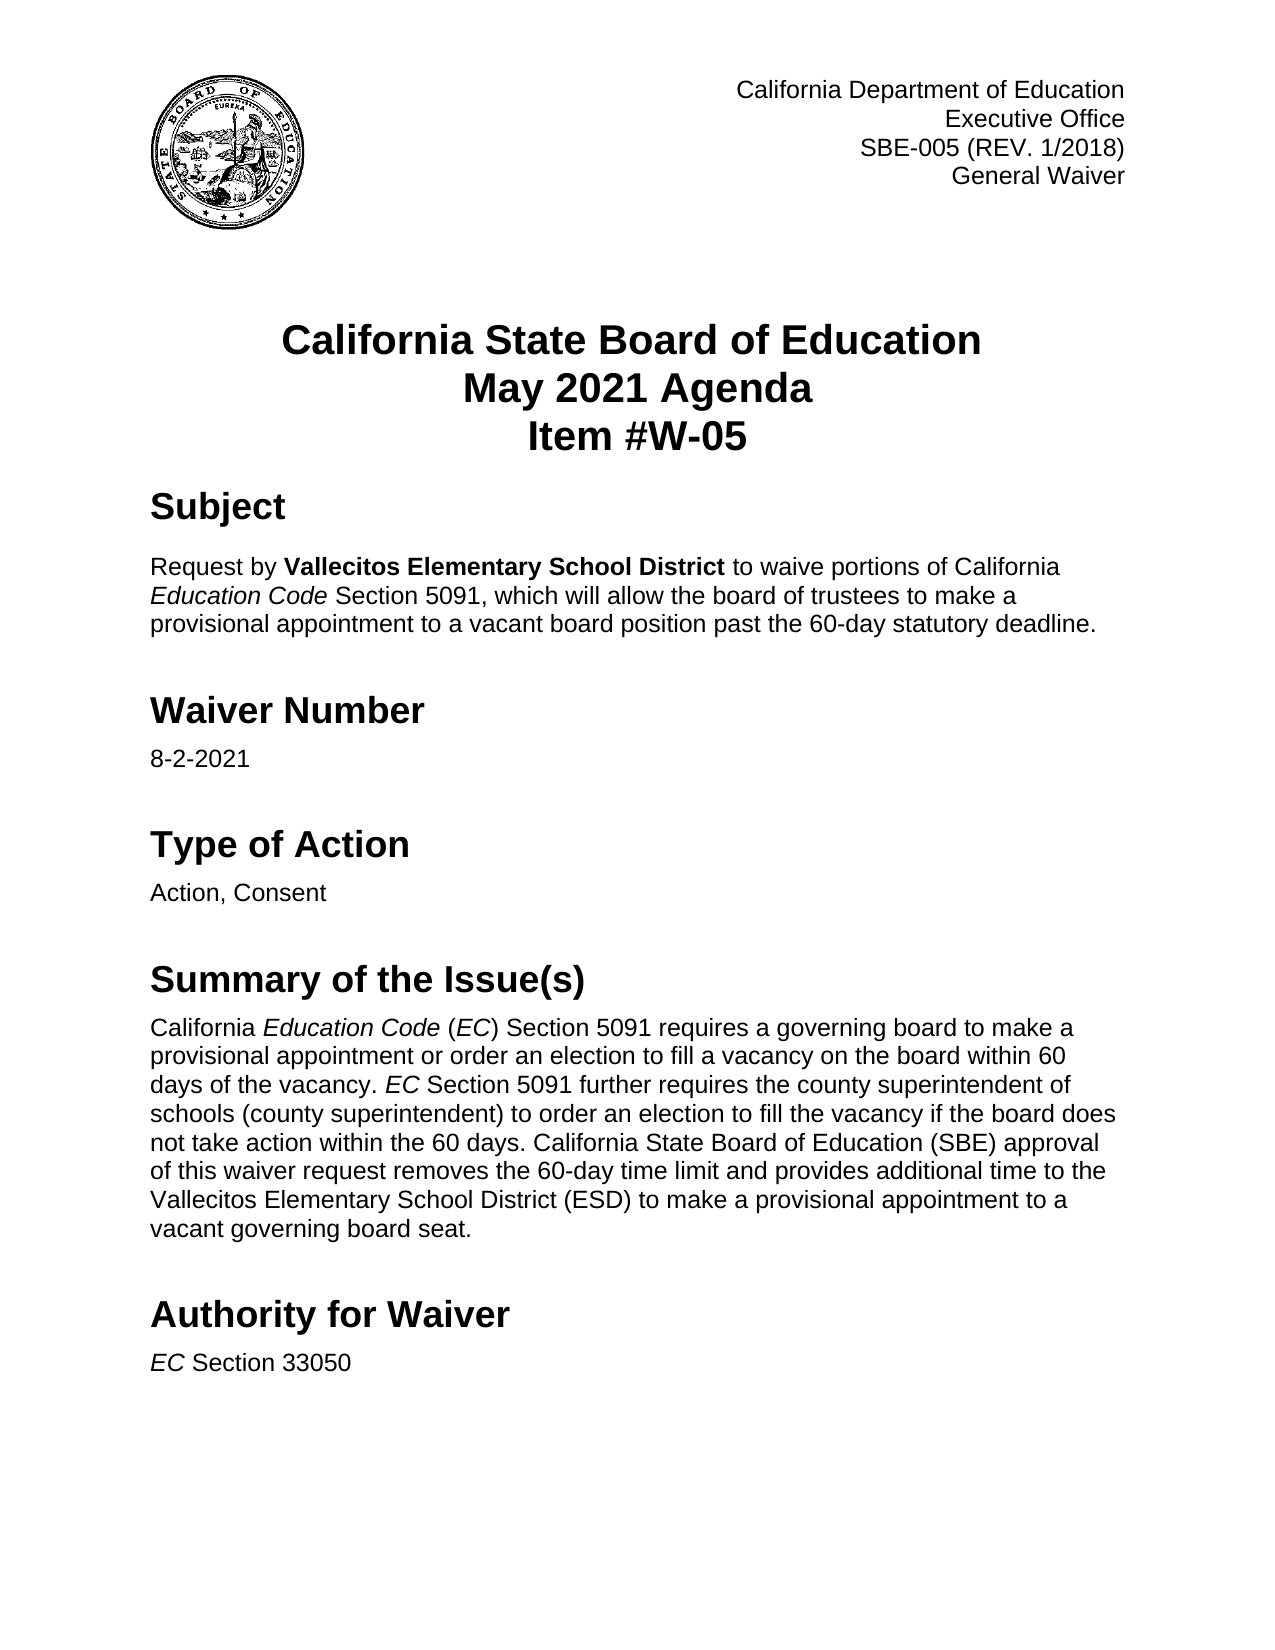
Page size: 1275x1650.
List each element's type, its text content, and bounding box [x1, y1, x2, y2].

subtitle Authority for Waiver [150, 1293, 1125, 1336]
subtitle California State Board of Education May 2021 Agenda Item #W-05 [150, 315, 1125, 459]
text Executive Office [675, 104, 1125, 132]
text General Waiver [675, 161, 1125, 190]
text Action, Consent [150, 878, 1125, 907]
subtitle Summary of the Issue(s) [150, 957, 1125, 1000]
text EC Section 33050 [150, 1348, 1125, 1377]
text California Education Code (EC) Section 5091 requires a governing board to make a provisional appointment or order an election to fill a vacancy on the board within 60 days of the vacancy. EC Section 5091 further requires the county superintendent of schools (county superintendent) to order an election to fill the vacancy if the board does not take action within the 60 days. California State Board of Education (SBE) approval of this waiver request removes the 60-day time limit and provides additional time to the Vallecitos Elementary School District (ESD) to make a provisional appointment to a vacant governing board seat. [150, 1013, 1125, 1243]
list 8-2-2021 [150, 744, 1125, 773]
subtitle Subject [150, 484, 1125, 527]
subtitle Waiver Number [150, 688, 1125, 731]
subtitle Type of Action [150, 823, 1125, 866]
text California Department of Education [675, 75, 1125, 104]
picture [150, 75, 305, 230]
text Request by Vallecitos Elementary School District to waive portions of California Education Code Section 5091, which will allow the board of trustees to make a provisional appointment to a vacant board position past the 60-day statutory deadline. [150, 552, 1125, 638]
text SBE-005 (REV. 1/2018) [675, 132, 1125, 161]
